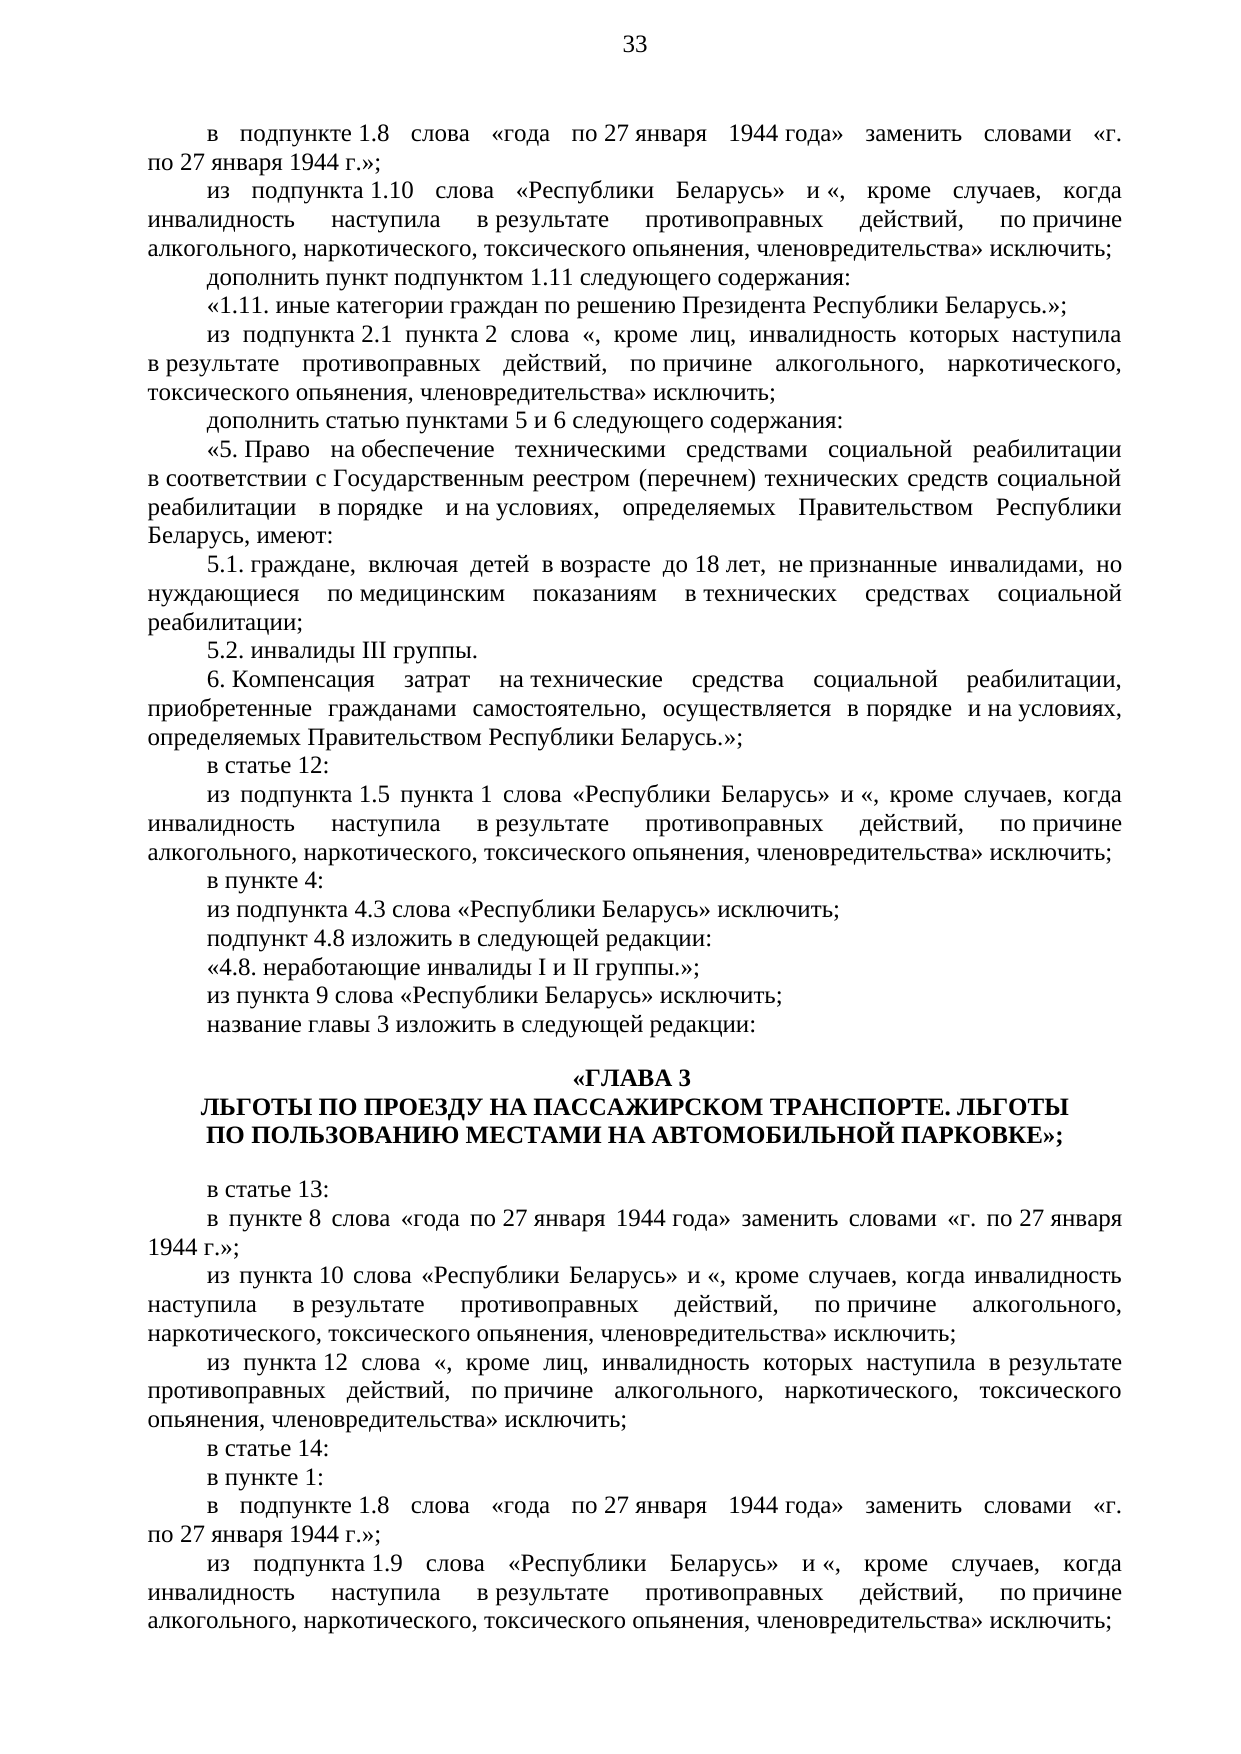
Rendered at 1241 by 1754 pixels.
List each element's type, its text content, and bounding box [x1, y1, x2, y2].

text в пункте 4: [147, 866, 1122, 894]
text из пункта 9 слова «Республики Беларусь» исключить; [147, 981, 1122, 1009]
text «4.8. неработающие инвалиды I и II группы.»; [147, 952, 1122, 981]
text дополнить пункт подпунктом 1.11 следующего содержания: [147, 262, 1122, 291]
text в статье 12: [147, 751, 1122, 779]
text из подпункта 2.1 пункта 2 слова «, кроме лиц, инвалидность которых наступила в результате противоправных действий, по причине алкогольного, наркотического, токсического опьянения, членовредительства» исключить; [147, 319, 1122, 406]
text «ГЛАВА 3 ЛЬГОТЫ ПО ПРОЕЗДУ НА ПАССАЖИРСКОМ ТРАНСПОРТЕ. ЛЬГОТЫ ПО ПОЛЬЗОВАНИЮ МЕСТАМИ НА АВТОМОБИЛЬНОЙ ПАРКОВКЕ»; [147, 1063, 1122, 1149]
text в пункте 8 слова «года по 27 января 1944 года» заменить словами «г. по 27 января 1944 г.»; [147, 1203, 1122, 1261]
text в подпункте 1.8 слова «года по 27 января 1944 года» заменить словами «г. по 27 января 1944 г.»; [147, 118, 1122, 176]
text в пункте 1: [147, 1462, 1122, 1491]
text название главы 3 изложить в следующей редакции: [147, 1009, 1122, 1038]
text из пункта 12 слова «, кроме лиц, инвалидность которых наступила в результате противоправных действий, по причине алкогольного, наркотического, токсического опьянения, членовредительства» исключить; [147, 1347, 1122, 1433]
text «1.11. иные категории граждан по решению Президента Республики Беларусь.»; [147, 291, 1122, 319]
text дополнить статью пунктами 5 и 6 следующего содержания: [147, 406, 1122, 434]
text в подпункте 1.8 слова «года по 27 января 1944 года» заменить словами «г. по 27 января 1944 г.»; [147, 1491, 1122, 1548]
text из подпункта 4.3 слова «Республики Беларусь» исключить; [147, 894, 1122, 923]
text «5. Право на обеспечение техническими средствами социальной реабилитации в соответствии с Государственным реестром (перечнем) технических средств социальной реабилитации в порядке и на условиях, определяемых Правительством Республики Беларусь, имеют: [147, 434, 1122, 549]
text 5.2. инвалиды III группы. [147, 636, 1122, 664]
text из подпункта 1.5 пункта 1 слова «Республики Беларусь» и «, кроме случаев, когда инвалидность наступила в результате противоправных действий, по причине алкогольного, наркотического, токсического опьянения, членовредительства» исключить; [147, 779, 1122, 866]
text из пункта 10 слова «Республики Беларусь» и «, кроме случаев, когда инвалидность наступила в результате противоправных действий, по причине алкогольного, наркотического, токсического опьянения, членовредительства» исключить; [147, 1261, 1122, 1347]
text из подпункта 1.9 слова «Республики Беларусь» и «, кроме случаев, когда инвалидность наступила в результате противоправных действий, по причине алкогольного, наркотического, токсического опьянения, членовредительства» исключить; [147, 1548, 1122, 1634]
text 6. Компенсация затрат на технические средства социальной реабилитации, приобретенные гражданами самостоятельно, осуществляется в порядке и на условиях, определяемых Правительством Республики Беларусь.»; [147, 664, 1122, 751]
text 5.1. граждане, включая детей в возрасте до 18 лет, не признанные инвалидами, но нуждающиеся по медицинским показаниям в технических средствах социальной реабилитации; [147, 549, 1122, 636]
text в статье 14: [147, 1433, 1122, 1462]
text в статье 13: [147, 1174, 1122, 1203]
text подпункт 4.8 изложить в следующей редакции: [147, 923, 1122, 952]
